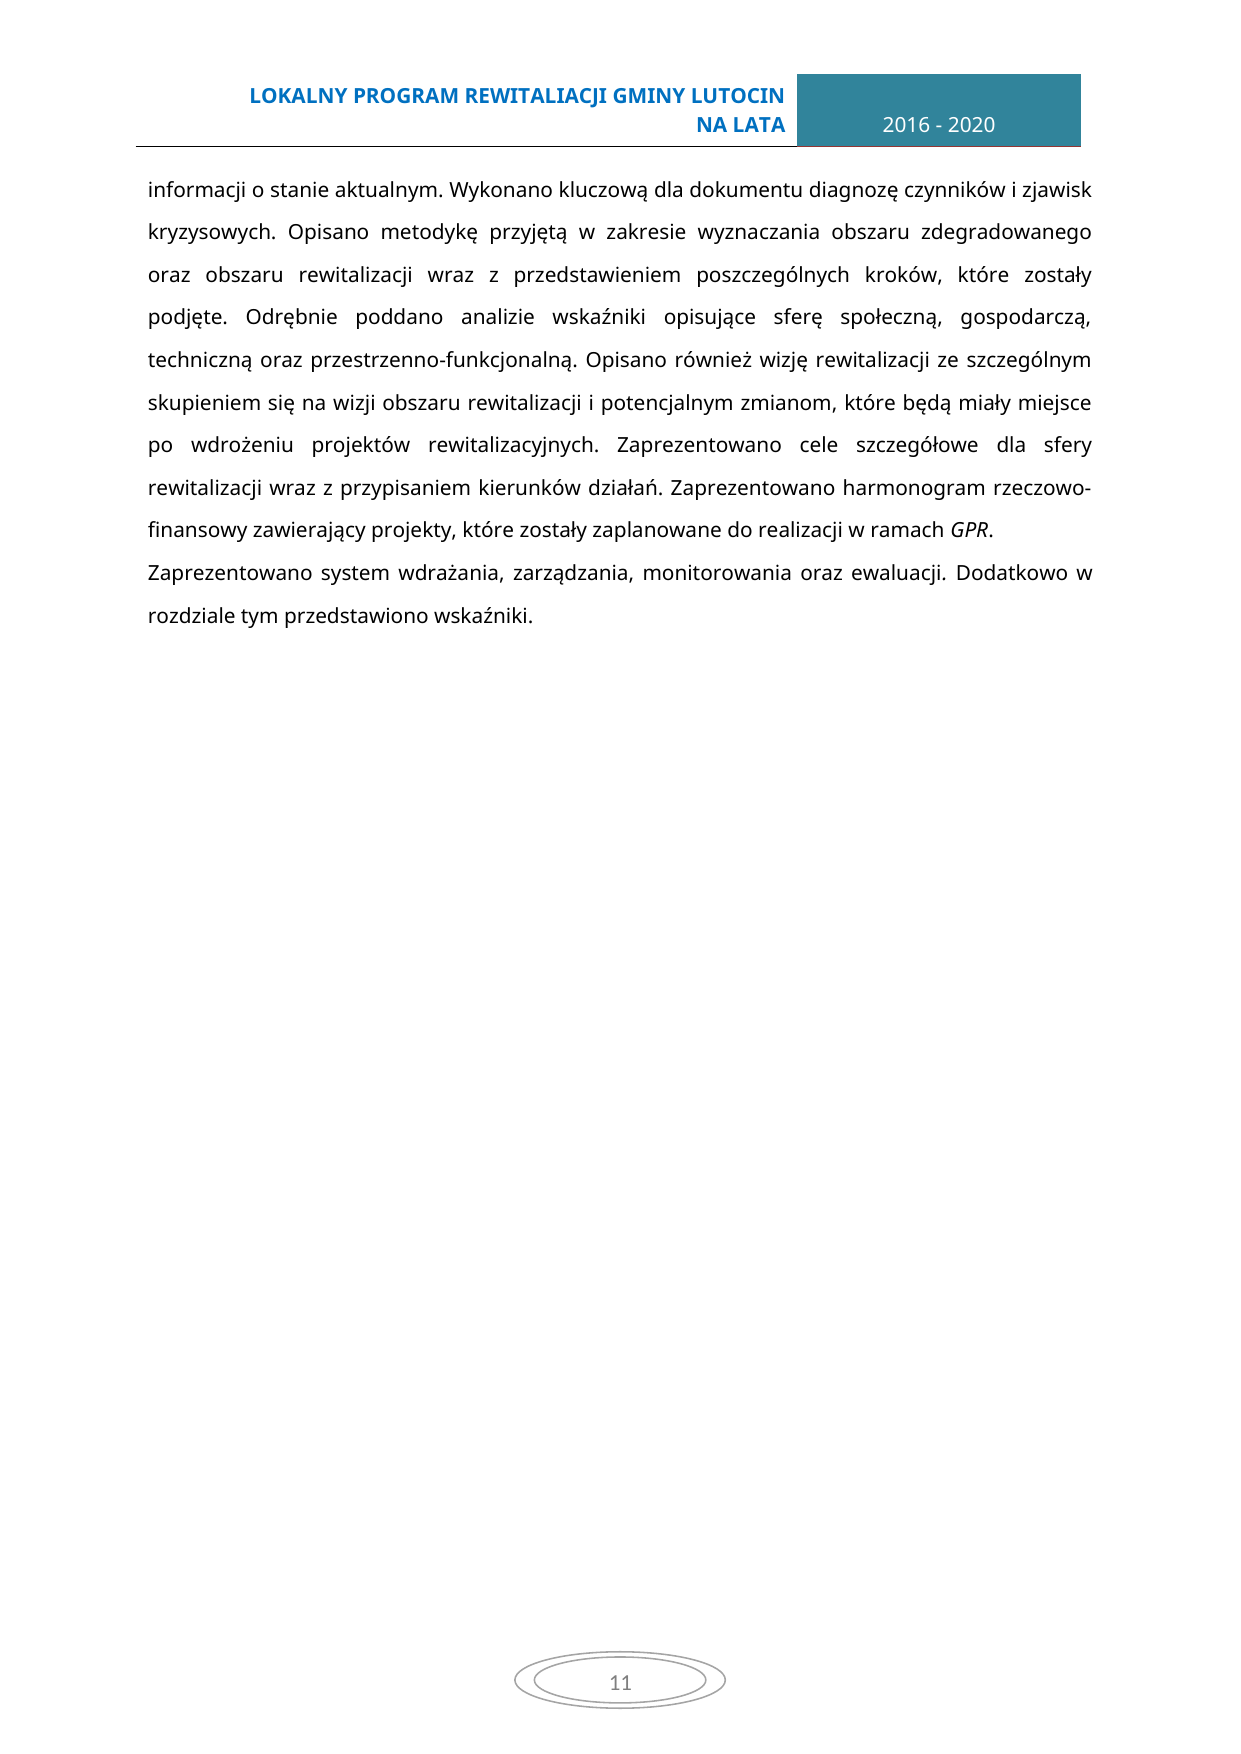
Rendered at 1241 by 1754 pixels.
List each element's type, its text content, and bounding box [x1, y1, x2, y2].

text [148, 175, 1093, 544]
text Zaprezentowano system wdrażania, zarządzania, monitorowania oraz ewaluacji. Dodatkowo w rozdziale tym przedstawiono wskaźniki. [148, 558, 1093, 629]
